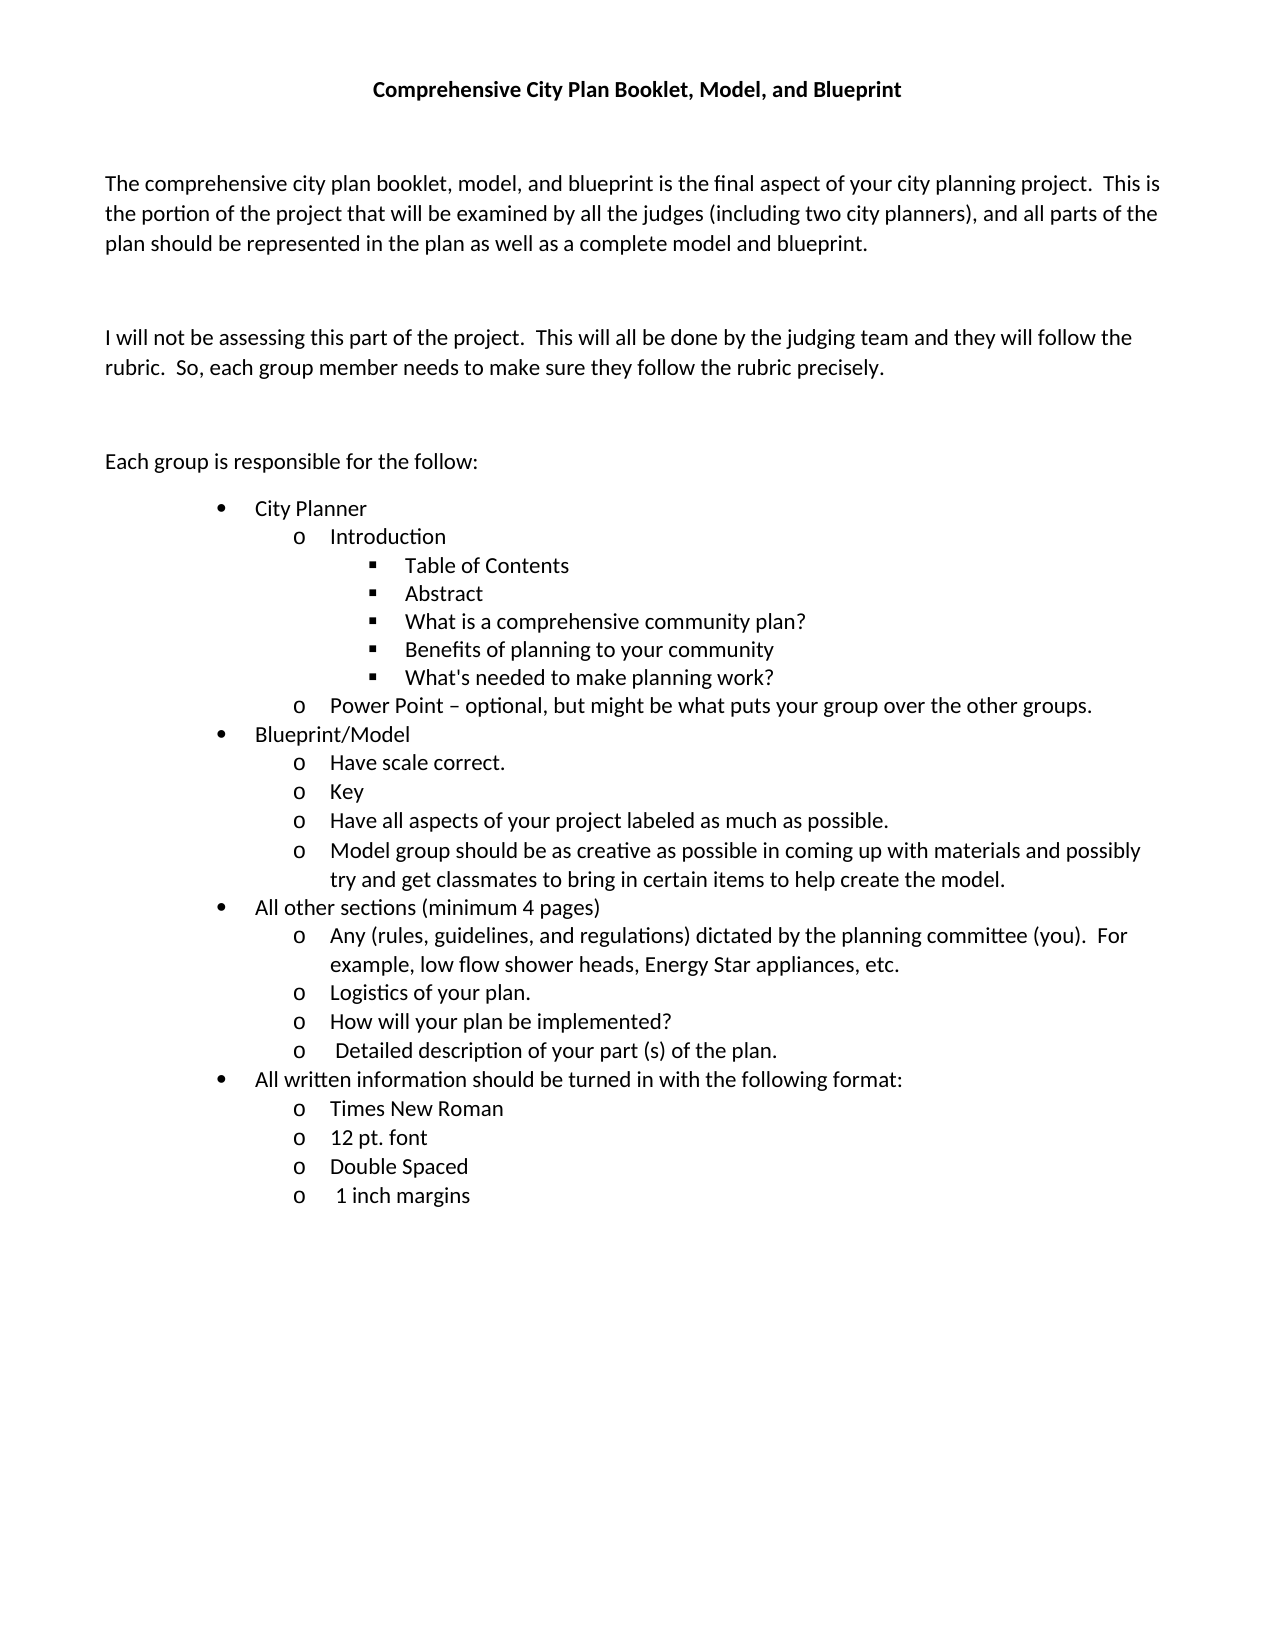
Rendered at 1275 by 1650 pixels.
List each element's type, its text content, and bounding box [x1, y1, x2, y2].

list City Planner [217, 494, 1170, 522]
list Blueprint/Model [217, 720, 1170, 748]
list Abstract [367, 579, 1170, 607]
text I will not be assessing this part of the project. This will all be done by the judging team and they will follow the rubric. So, each group member needs to make sure they follow the rubric precisely. [105, 323, 1170, 381]
list Have all aspects of your project labeled as much as possible. [292, 807, 1170, 836]
list Times New Roman [292, 1094, 1170, 1123]
list 1 inch margins [292, 1181, 1170, 1210]
list Key [292, 777, 1170, 807]
list Benefits of planning to your community [367, 635, 1170, 663]
list Detailed description of your part (s) of the plan. [292, 1036, 1170, 1066]
list How will your plan be implemented? [292, 1007, 1170, 1036]
list Model group should be as creative as possible in coming up with materials and possibly try and get classmates to bring in certain items to help create the model. [292, 836, 1170, 893]
list Have scale correct. [292, 748, 1170, 777]
text The comprehensive city plan booklet, model, and blueprint is the final aspect of your city planning project. This is the portion of the project that will be examined by all the judges (including two city planners), and all parts of the plan should be represented in the plan as well as a complete model and blueprint. [105, 169, 1170, 257]
text Plan Booklet, Model, and Blueprint [105, 75, 1170, 103]
list All written information should be turned in with the following format: [217, 1066, 1170, 1094]
list Introduction [292, 522, 1170, 551]
text Each group is responsible for the follow: [105, 447, 1170, 475]
list Logistics of your plan. [292, 978, 1170, 1007]
list Double Spaced [292, 1152, 1170, 1181]
list What's needed to make planning work? [367, 663, 1170, 691]
list Any (rules, guidelines, and regulations) dictated by the planning committee (you). For example, low flow shower heads, Energy Star appliances, etc. [292, 921, 1170, 978]
list Power Point – optional, but might be what puts your group over the other groups. [292, 691, 1170, 720]
list Table of Contents [367, 551, 1170, 579]
list All other sections (minimum 4 pages) [217, 893, 1170, 921]
list What is a comprehensive community plan? [367, 607, 1170, 635]
list 12 pt. font [292, 1123, 1170, 1152]
